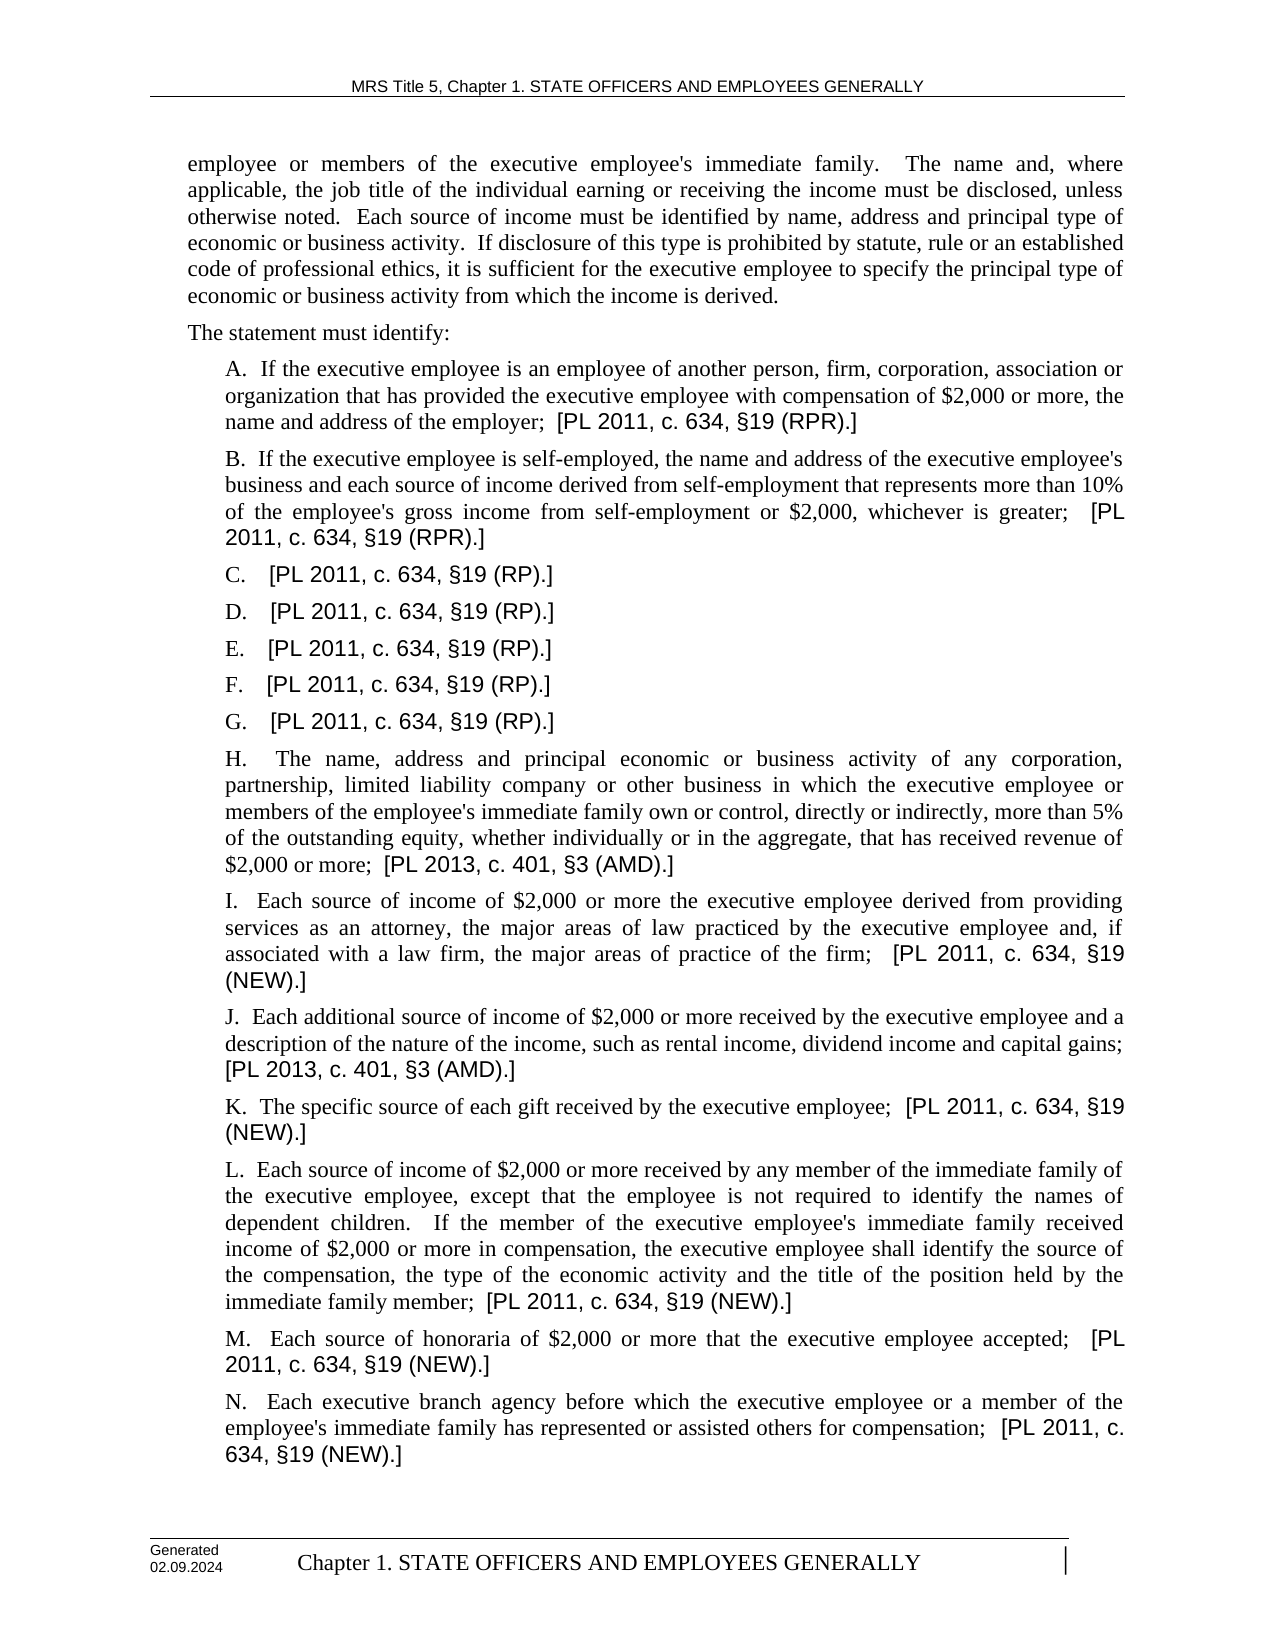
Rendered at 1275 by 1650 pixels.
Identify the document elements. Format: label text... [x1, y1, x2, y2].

text G. [PL 2011, c. 634, §19 (RP).] [225, 708, 1125, 735]
text The statement must identify: [187, 318, 1125, 345]
text D. [PL 2011, c. 634, §19 (RP).] [225, 598, 1125, 624]
text J. Each additional source of income of $2,000 or more received by the executive employee and a description of the nature of the income, such as rental income, dividend income and capital gains; [PL 2013, c. 401, §3 (AMD).] [225, 1003, 1125, 1082]
text E. [PL 2011, c. 634, §19 (RP).] [225, 634, 1125, 661]
text F. [PL 2011, c. 634, §19 (RP).] [225, 671, 1125, 698]
text B. If the executive employee is self-employed, the name and address of the executive employee's business and each source of income derived from self-employment that represents more than 10% of the employee's gross income from self-employment or $2,000, whichever is greater; [PL 2011, c. 634, §19 (RPR).] [225, 445, 1125, 550]
text H. The name, address and principal economic or business activity of any corporation, partnership, limited liability company or other business in which the executive employee or members of the employee's immediate family own or control, directly or indirectly, more than 5% of the outstanding equity, whether individually or in the aggregate, that has received revenue of $2,000 or more; [PL 2013, c. 401, §3 (AMD).] [225, 745, 1125, 877]
text M. Each source of honoraria of $2,000 or more that the executive employee accepted; [PL 2011, c. 634, §19 (NEW).] [225, 1325, 1125, 1378]
text A. If the executive employee is an employee of another person, firm, corporation, association or organization that has provided the executive employee with compensation of $2,000 or more, the name and address of the employer; [PL 2011, c. 634, §19 (RPR).] [225, 355, 1125, 434]
text L. Each source of income of $2,000 or more received by any member of the immediate family of the executive employee, except that the employee is not required to identify the names of dependent children. If the member of the executive employee's immediate family received income of $2,000 or more in compensation, the executive employee shall identify the source of the compensation, the type of the economic activity and the title of the position held by the immediate family member; [PL 2011, c. 634, §19 (NEW).] [225, 1156, 1125, 1314]
text C. [PL 2011, c. 634, §19 (RP).] [225, 561, 1125, 587]
text N. Each executive branch agency before which the executive employee or a member of the employee's immediate family has represented or assisted others for compensation; [PL 2011, c. 634, §19 (NEW).] [225, 1388, 1125, 1467]
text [187, 150, 1125, 308]
text K. The specific source of each gift received by the executive employee; [PL 2011, c. 634, §19 (NEW).] [225, 1093, 1125, 1146]
text I. Each source of income of $2,000 or more the executive employee derived from providing services as an attorney, the major areas of law practiced by the executive employee and, if associated with a law firm, the major areas of practice of the firm; [PL 2011, c. 634, §19 (NEW).] [225, 887, 1125, 993]
